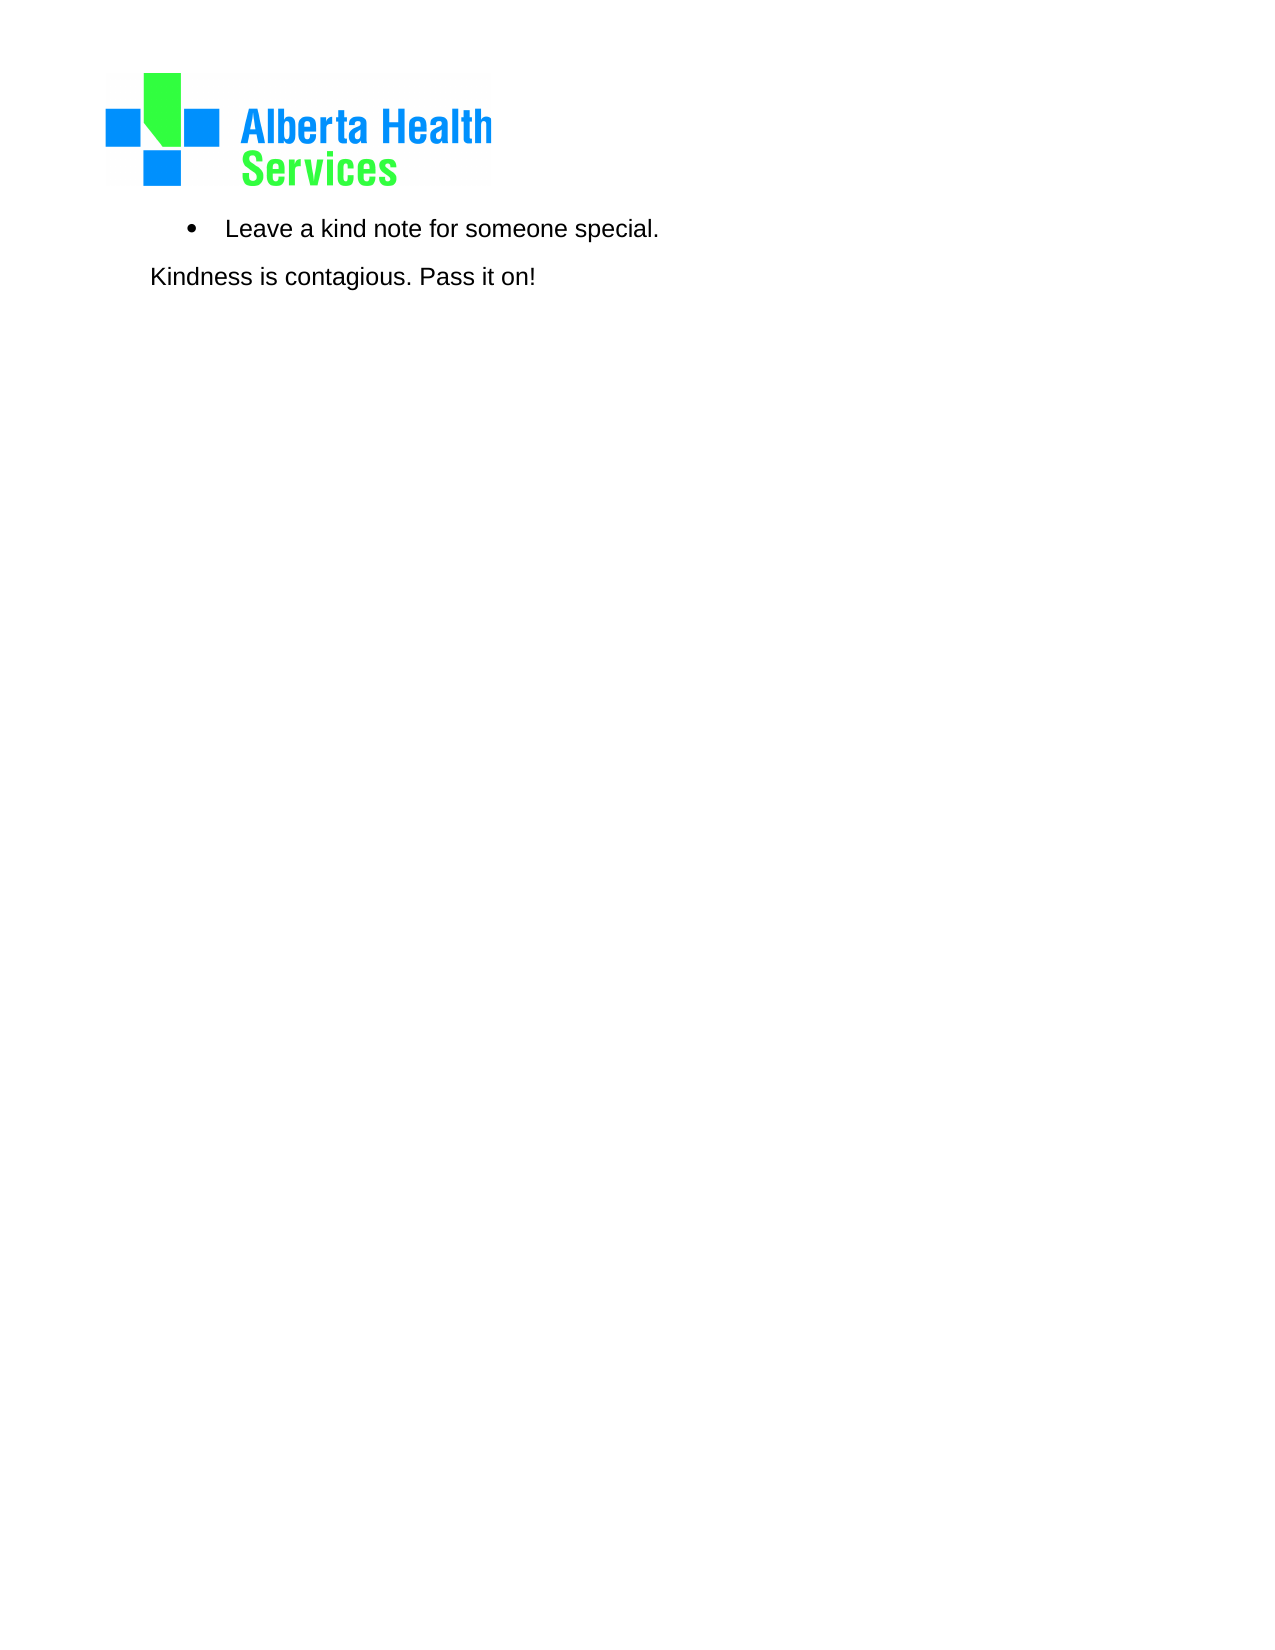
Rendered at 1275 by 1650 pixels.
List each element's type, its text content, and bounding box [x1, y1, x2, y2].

text Kindness is contagious. Pass it on! [150, 262, 1125, 291]
picture [105, 73, 492, 186]
list Leave a kind note for someone special. [187, 214, 1125, 243]
